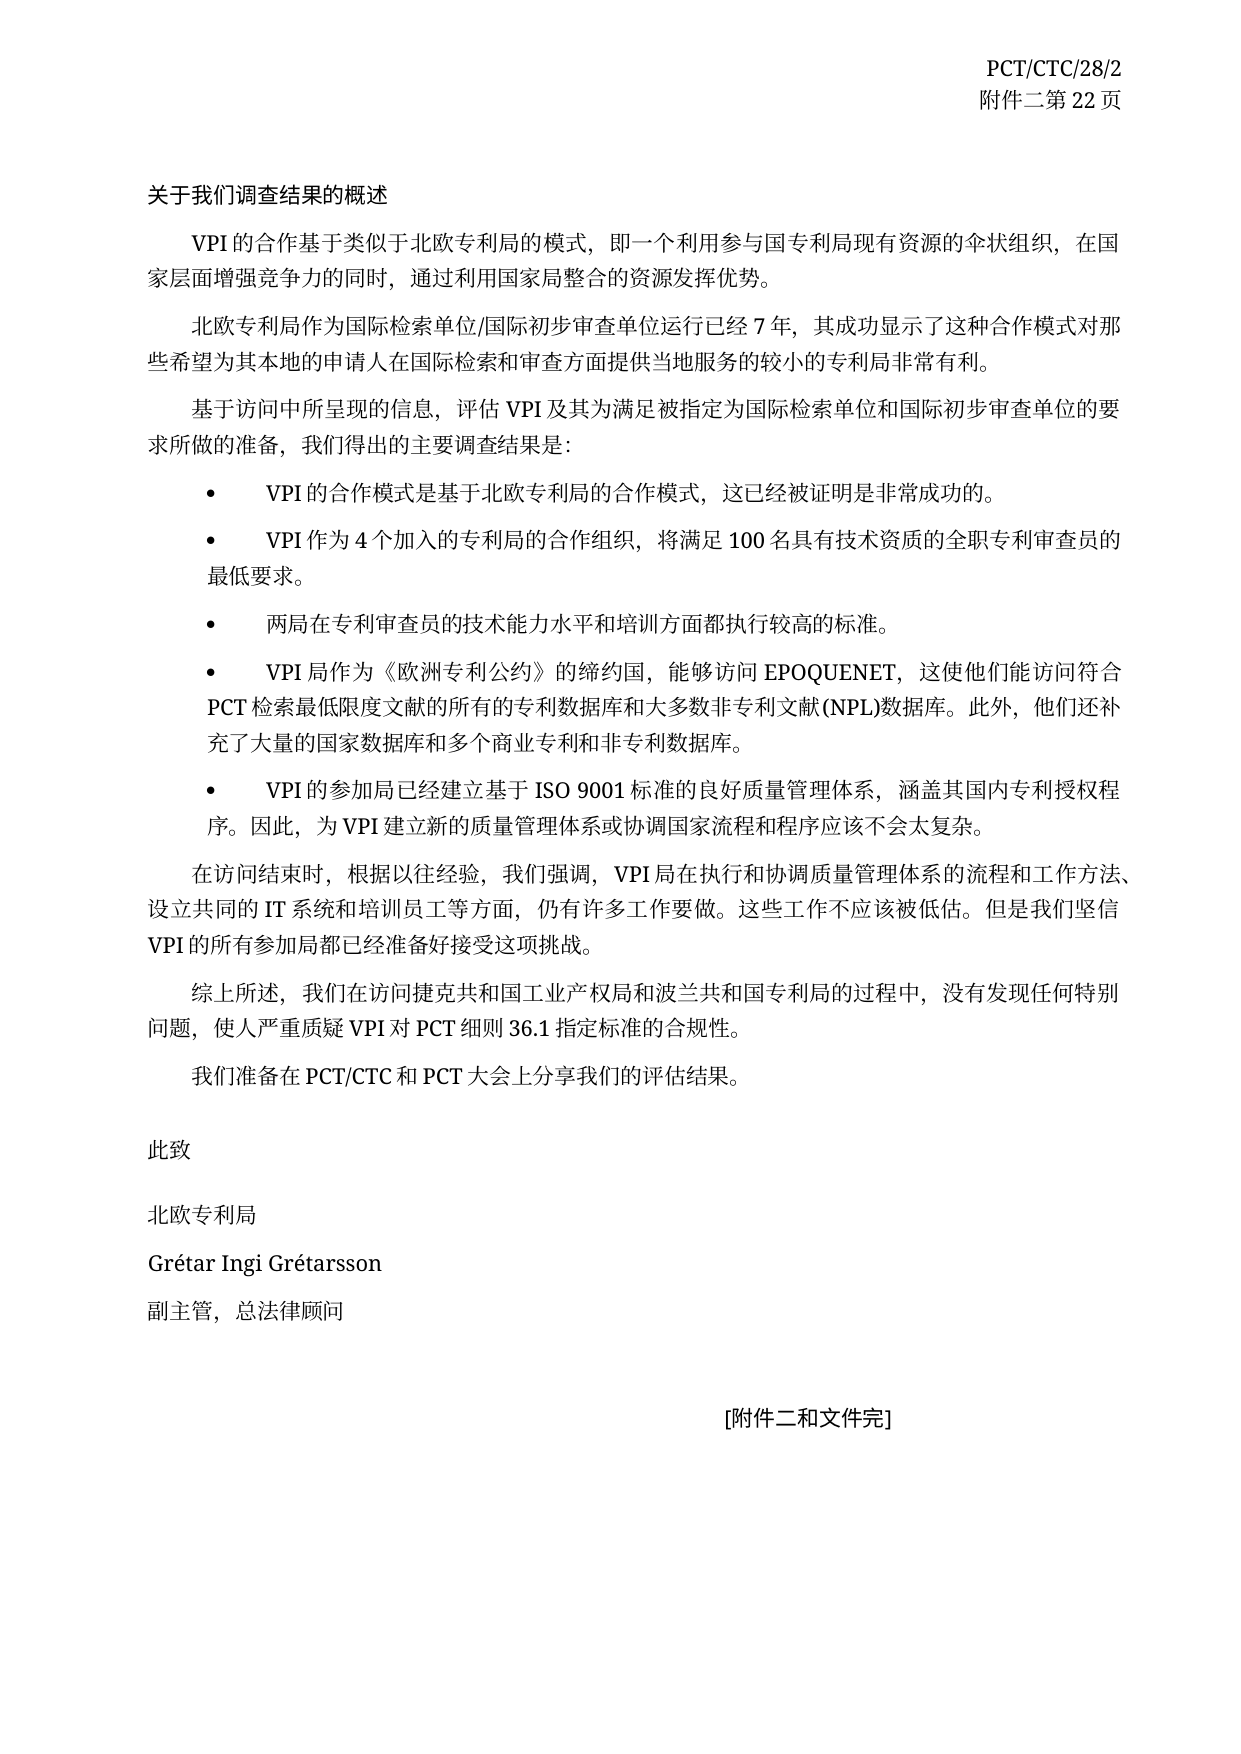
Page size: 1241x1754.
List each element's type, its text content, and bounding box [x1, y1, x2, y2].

text 副主管，总法律顾问 [148, 1290, 1122, 1326]
list 基于访问中所呈现的信息，评估VPI及其为满足被指定为国际检索单位和国际初步审查单位的要求所做的准备，我们得出的主要调查结果是： [148, 389, 1122, 459]
list 综上所述，我们在访问捷克共和国工业产权局和波兰共和国专利局的过程中，没有发现任何特别问题，使人严重质疑VPI对PCT细则36.1指定标准的合规性。 [148, 972, 1122, 1043]
list VPI的参加局已经建立基于ISO 9001标准的良好质量管理体系，涵盖其国内专利授权程序。因此，为VPI建立新的质量管理体系或协调国家流程和程序应该不会太复杂。 [207, 770, 1122, 841]
list VPI作为4个加入的专利局的合作组织，将满足100名具有技术资质的全职专利审查员的最低要求。 [207, 520, 1122, 591]
list VPI的合作基于类似于北欧专利局的模式，即一个利用参与国专利局现有资源的伞状组织，在国家层面增强竞争力的同时，通过利用国家局整合的资源发挥优势。 [148, 222, 1122, 293]
list 北欧专利局作为国际检索单位/国际初步审查单位运行已经7年，其成功显示了这种合作模式对那些希望为其本地的申请人在国际检索和审查方面提供当地服务的较小的专利局非常有利。 [148, 305, 1122, 376]
text 此致 [148, 1133, 1122, 1164]
text Grétar Ingi Grétarsson [148, 1242, 1122, 1278]
list VPI的合作模式是基于北欧专利局的合作模式，这已经被证明是非常成功的。 [207, 472, 1122, 507]
text 北欧专利局 [148, 1194, 1122, 1230]
list 我们准备在PCT/CTC和PCT大会上分享我们的评估结果。 [148, 1055, 1122, 1091]
list 在访问结束时，根据以往经验，我们强调，VPI局在执行和协调质量管理体系的流程和工作方法、设立共同的IT系统和培训员工等方面，仍有许多工作要做。这些工作不应该被低估。但是我们坚信VPI的所有参加局都已经准备好接受这项挑战。 [148, 853, 1122, 959]
text [附件二和文件完] [724, 1398, 1122, 1433]
list 两局在专利审查员的技术能力水平和培训方面都执行较高的标准。 [207, 603, 1122, 639]
list VPI局作为《欧洲专利公约》的缔约国，能够访问EPOQUENET，这使他们能访问符合PCT检索最低限度文献的所有的专利数据库和大多数非专利文献(NPL)数据库。此外，他们还补充了大量的国家数据库和多个商业专利和非专利数据库。 [207, 651, 1122, 757]
subtitle 关于我们调查结果的概述 [148, 174, 1122, 209]
